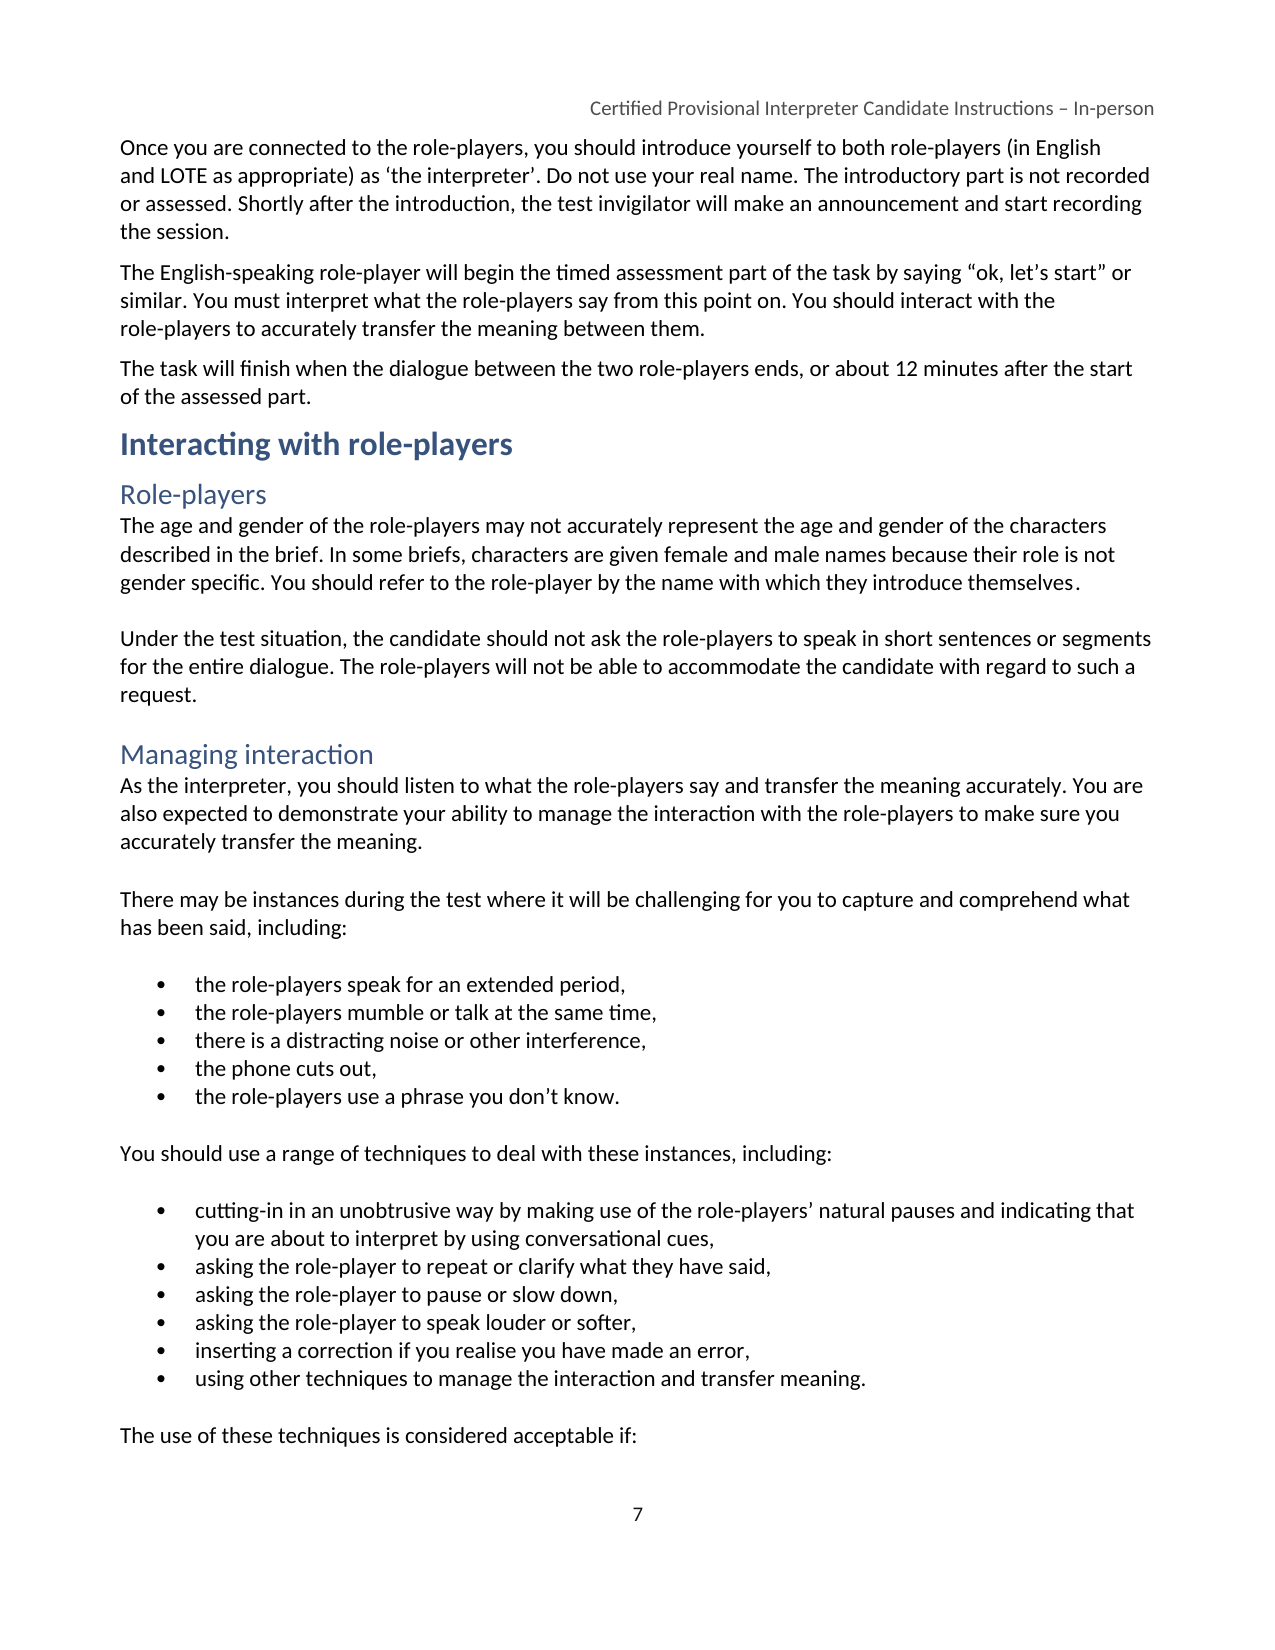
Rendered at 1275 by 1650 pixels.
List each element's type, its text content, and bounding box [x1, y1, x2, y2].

list the role-players mumble or talk at the same time, [157, 998, 1155, 1026]
list cutting-in in an unobtrusive way by making use of the role-players’ natural pauses and indicating that you are about to interpret by using conversational cues, [157, 1196, 1155, 1252]
text Role-players The age and gender of the role-players may not accurately represent the age and gender of the characters described in the brief. In some briefs, characters are given female and male names because their role is not gender specific. You should refer to the role-player by the name with which they introduce themselves. [120, 476, 1155, 596]
list the role-players use a phrase you don’t know. [157, 1082, 1155, 1110]
text Managing interaction As the interpreter, you should listen to what the role-players say and transfer the meaning accurately. You are also expected to demonstrate your ability to manage the interaction with the role-players to make sure you accurately transfer the meaning. [120, 736, 1155, 856]
list using other techniques to manage the interaction and transfer meaning. [157, 1364, 1155, 1392]
text Under the test situation, the candidate should not ask the role-players to speak in short sentences or segments for the entire dialogue. The role-players will not be able to accommodate the candidate with regard to such a request. [120, 624, 1155, 708]
list there is a distracting noise or other interference, [157, 1026, 1155, 1054]
list the phone cuts out, [157, 1054, 1155, 1082]
text The English-speaking role-player will begin the timed assessment part of the task by saying “ok, let’s start” or similar. You must interpret what the role-players say from this point on. You should interact with the role-players to accurately transfer the meaning between them. [120, 258, 1155, 342]
text The task will finish when the dialogue between the two role-players ends, or about 12 minutes after the start of the assessed part. [120, 354, 1155, 410]
text The use of these techniques is considered acceptable if: [120, 1422, 1155, 1450]
subtitle Interacting with role-players [120, 423, 1155, 463]
text You should use a range of techniques to deal with these instances, including: [120, 1139, 1155, 1167]
list the role-players speak for an extended period, [157, 970, 1155, 998]
list asking the role-player to speak louder or softer, [157, 1308, 1155, 1336]
list asking the role-player to pause or slow down, [157, 1280, 1155, 1308]
list asking the role-player to repeat or clarify what they have said, [157, 1252, 1155, 1280]
list inserting a correction if you realise you have made an error, [157, 1336, 1155, 1364]
text There may be instances during the test where it will be challenging for you to capture and comprehend what has been said, including: [120, 885, 1155, 941]
text Once you are connected to the role-players, you should introduce yourself to both role-players (in English and LOTE as appropriate) as ‘the interpreter’. Do not use your real name. The introductory part is not recorded or assessed. Shortly after the introduction, the test invigilator will make an announcement and start recording the session. [120, 133, 1155, 245]
